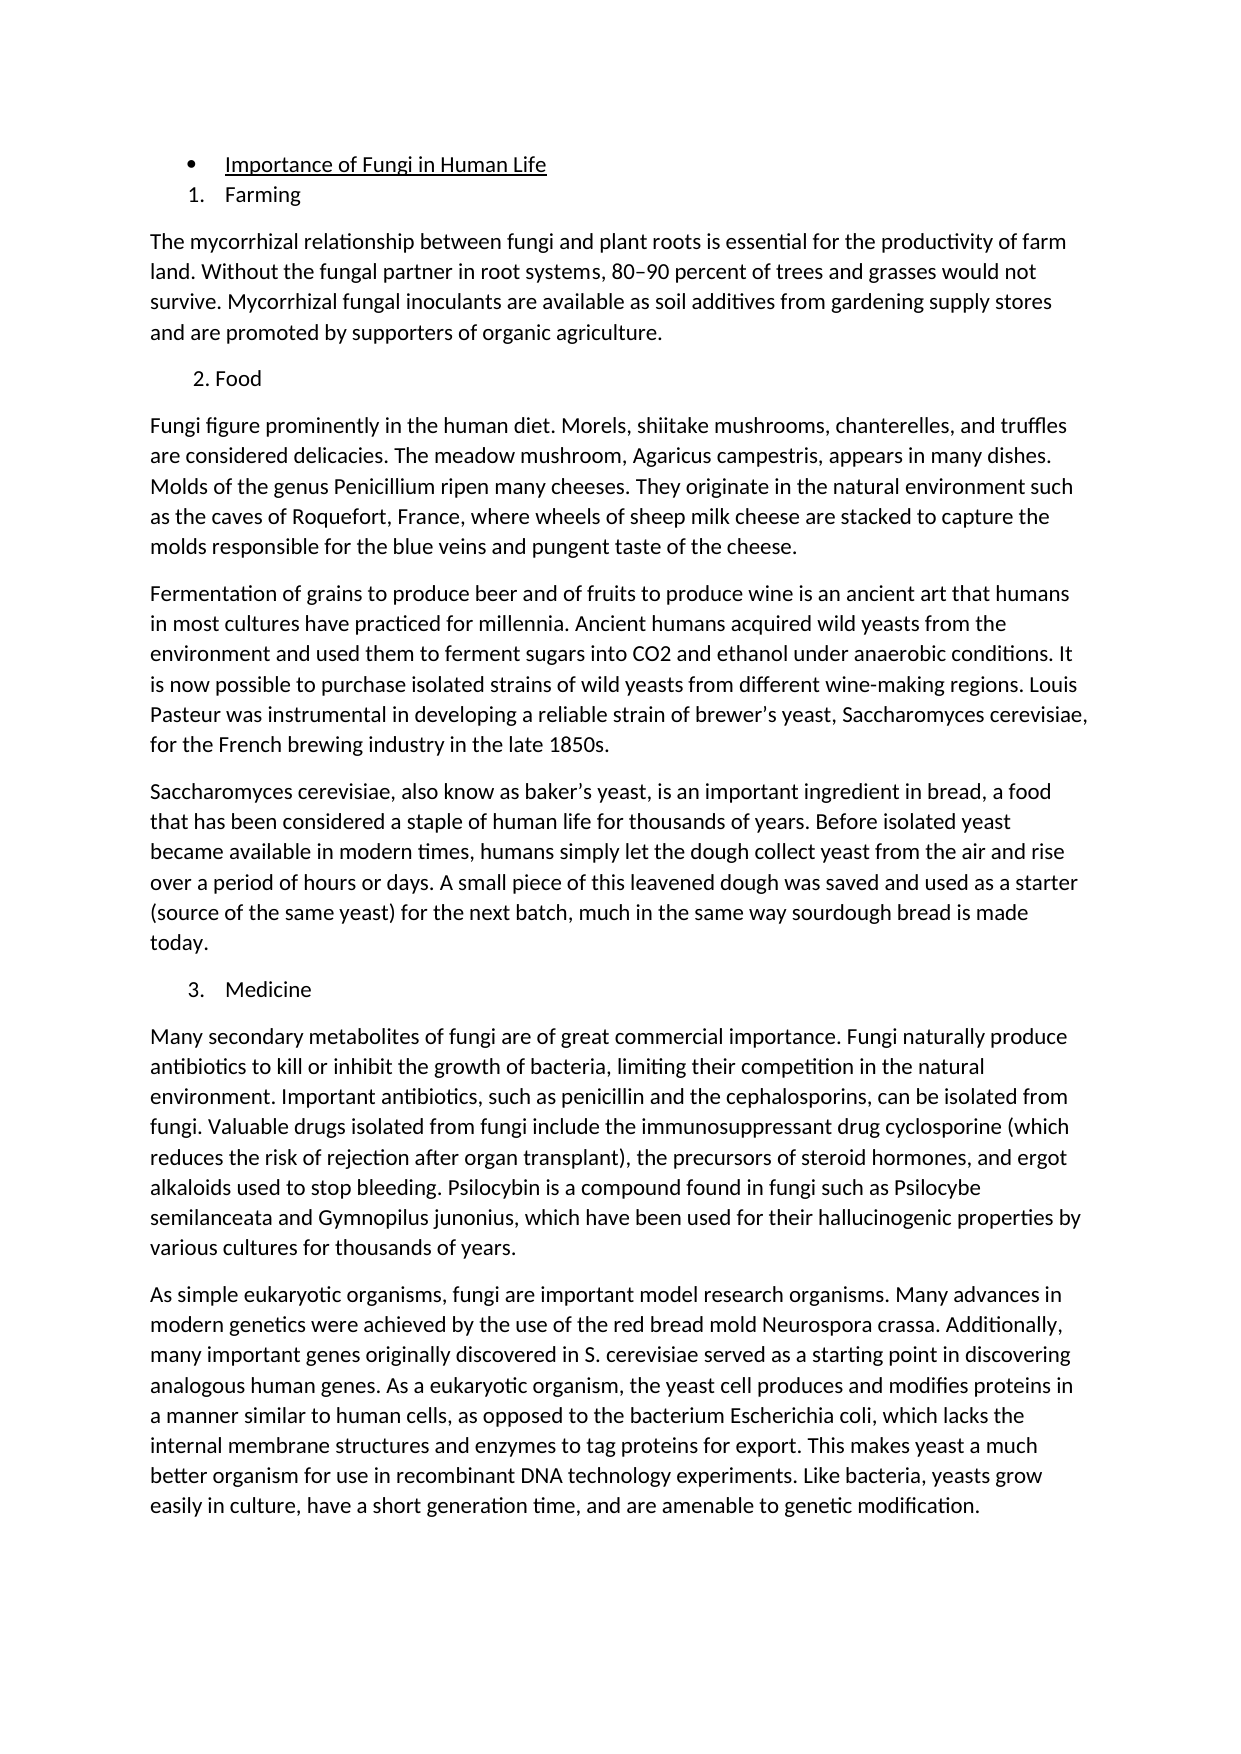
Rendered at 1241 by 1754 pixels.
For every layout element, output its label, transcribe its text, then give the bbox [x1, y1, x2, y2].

text 2. Food [193, 364, 1090, 393]
text Saccharomyces cerevisiae, also know as baker’s yeast, is an important ingredient in bread, a food that has been considered a staple of human life for thousands of years. Before isolated yeast became available in modern times, humans simply let the dough collect yeast from the air and rise over a period of hours or days. A small piece of this leavened dough was saved and used as a starter (source of the same yeast) for the next batch, much in the same way sourdough bread is made today. [150, 777, 1090, 956]
text Fermentation of grains to produce beer and of fruits to produce wine is an ancient art that humans in most cultures have practiced for millennia. Ancient humans acquired wild yeasts from the environment and used them to ferment sugars into CO2 and ethanol under anaerobic conditions. It is now possible to purchase isolated strains of wild yeasts from different wine-making regions. Louis Pasteur was instrumental in developing a reliable strain of brewer’s yeast, Saccharomyces cerevisiae, for the French brewing industry in the late 1850s. [150, 579, 1090, 758]
list Importance of Fungi in Human Life [187, 150, 1090, 178]
list Farming [187, 180, 1090, 208]
text The mycorrhizal relationship between fungi and plant roots is essential for the productivity of farm land. Without the fungal partner in root systems, 80–90 percent of trees and grasses would not survive. Mycorrhizal fungal inoculants are available as soil additives from gardening supply stores and are promoted by supporters of organic agriculture. [150, 227, 1090, 346]
text As simple eukaryotic organisms, fungi are important model research organisms. Many advances in modern genetics were achieved by the use of the red bread mold Neurospora crassa. Additionally, many important genes originally discovered in S. cerevisiae served as a starting point in discovering analogous human genes. As a eukaryotic organism, the yeast cell produces and modifies proteins in a manner similar to human cells, as opposed to the bacterium Escherichia coli, which lacks the internal membrane structures and enzymes to tag proteins for export. This makes yeast a much better organism for use in recombinant DNA technology experiments. Like bacteria, yeasts grow easily in culture, have a short generation time, and are amenable to genetic modification. [150, 1280, 1090, 1520]
text Many secondary metabolites of fungi are of great commercial importance. Fungi naturally produce antibiotics to kill or inhibit the growth of bacteria, limiting their competition in the natural environment. Important antibiotics, such as penicillin and the cephalosporins, can be isolated from fungi. Valuable drugs isolated from fungi include the immunosuppressant drug cyclosporine (which reduces the risk of rejection after organ transplant), the precursors of steroid hormones, and ergot alkaloids used to stop bleeding. Psilocybin is a compound found in fungi such as Psilocybe semilanceata and Gymnopilus junonius, which have been used for their hallucinogenic properties by various cultures for thousands of years. [150, 1022, 1090, 1261]
list Medicine [187, 975, 1090, 1003]
text Fungi figure prominently in the human diet. Morels, shiitake mushrooms, chanterelles, and truffles are considered delicacies. The meadow mushroom, Agaricus campestris, appears in many dishes. Molds of the genus Penicillium ripen many cheeses. They originate in the natural environment such as the caves of Roquefort, France, where wheels of sheep milk cheese are stacked to capture the molds responsible for the blue veins and pungent taste of the cheese. [150, 411, 1090, 560]
